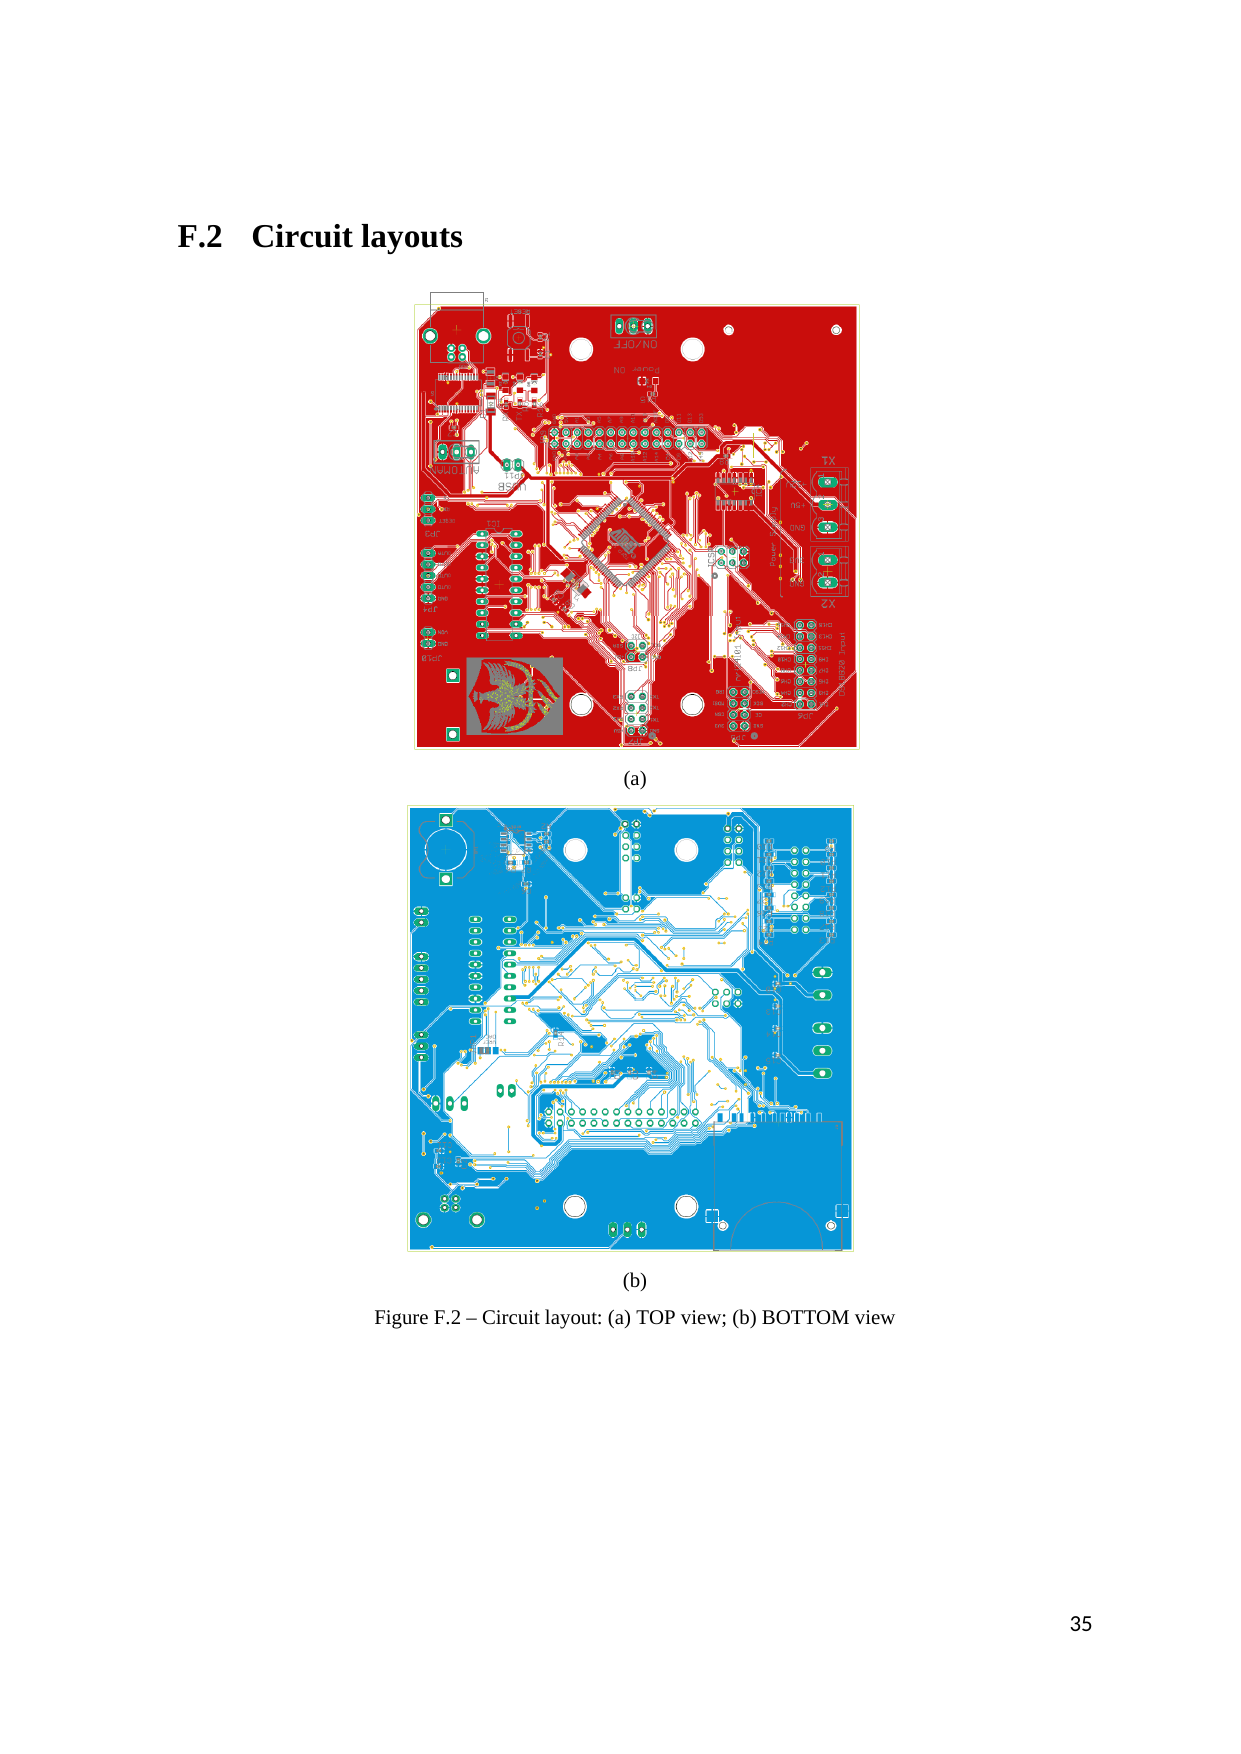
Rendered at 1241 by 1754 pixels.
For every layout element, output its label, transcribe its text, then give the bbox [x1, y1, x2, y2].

text Figure F.2 – Circuit layout: (a) TOP view; (b) BOTTOM view [177, 1305, 1092, 1329]
text Circuit layouts [177, 216, 1092, 254]
picture [406, 285, 864, 752]
picture [403, 802, 867, 1254]
text (b) [177, 1268, 1092, 1292]
text (a) [177, 766, 1092, 790]
